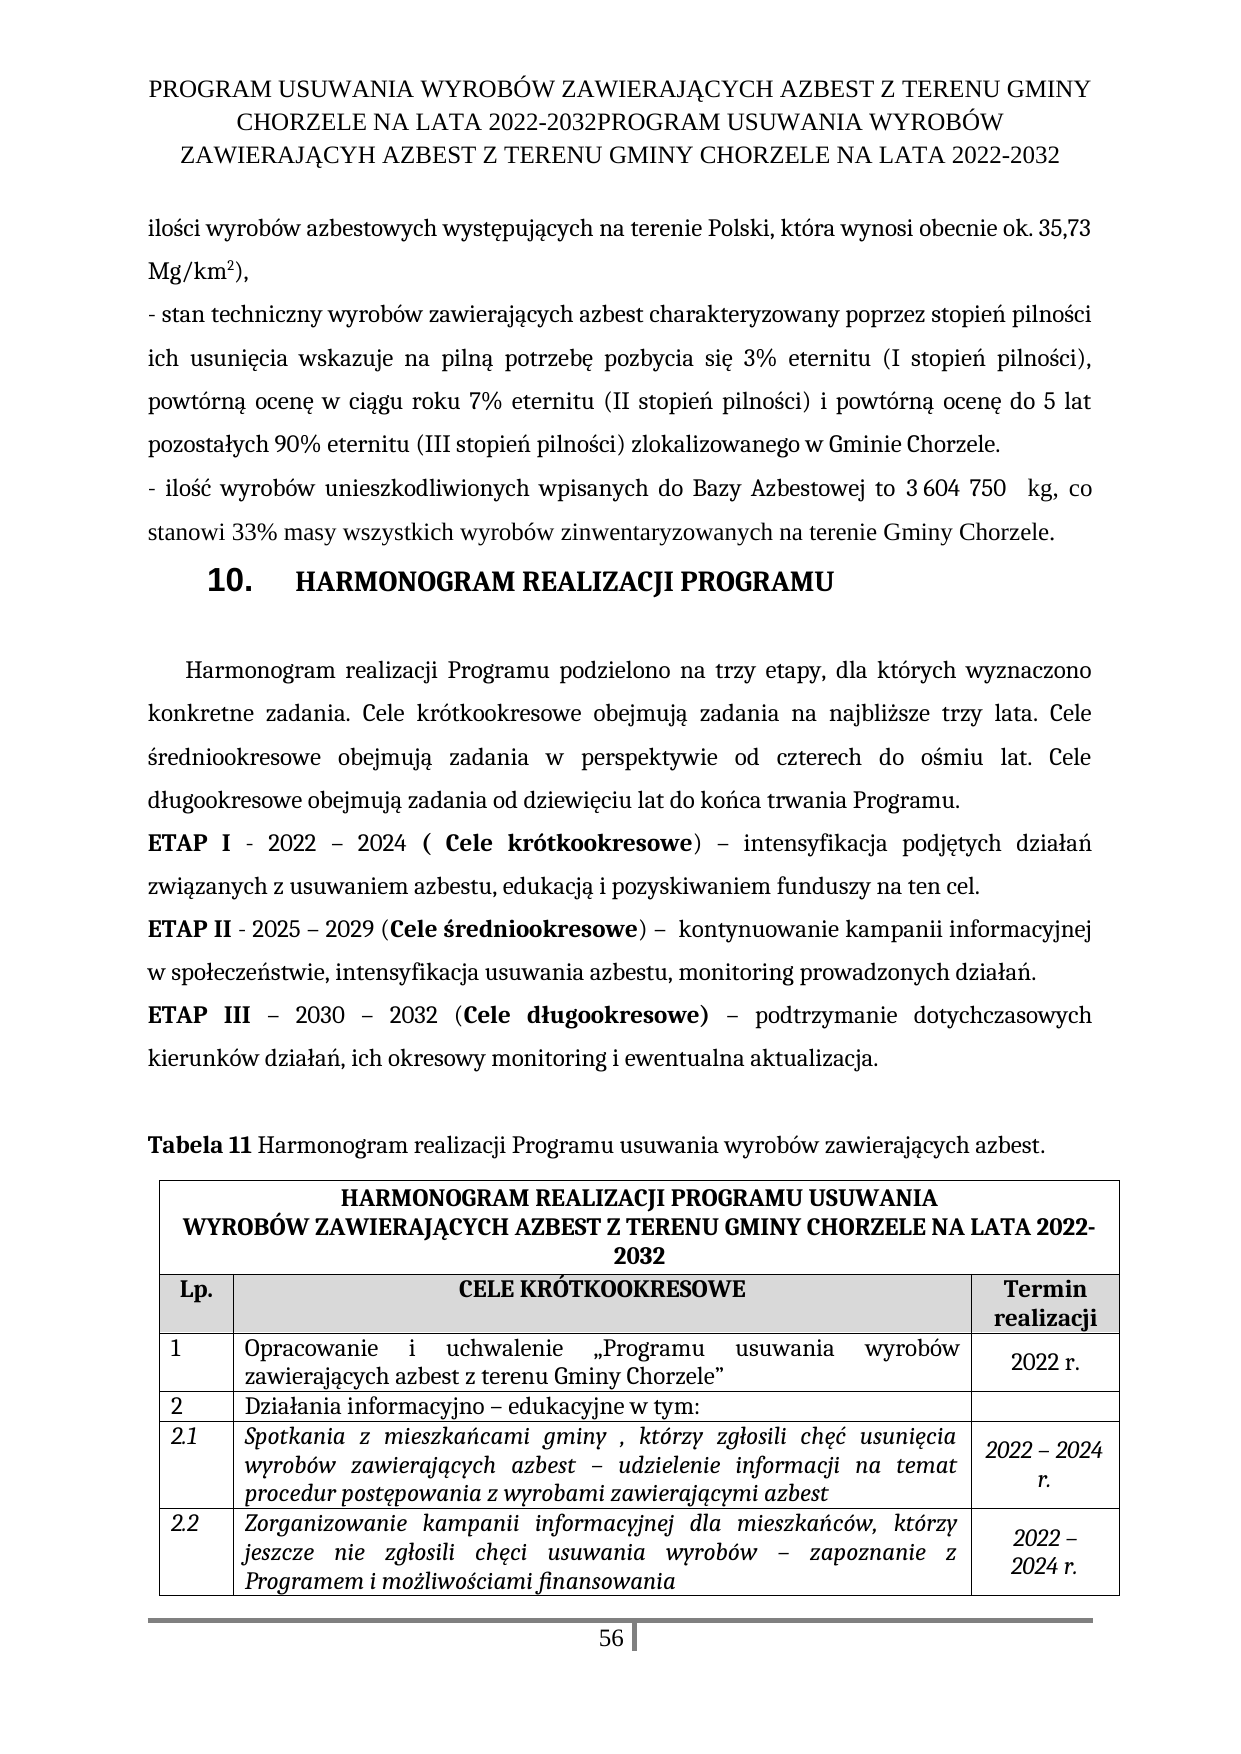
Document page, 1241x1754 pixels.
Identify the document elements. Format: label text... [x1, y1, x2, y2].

table_header HARMONOGRAM REALIZACJI PROGRAMU USUWANIA WYROBÓW ZAWIERAJĄCYCH AZBEST Z TERENU GMINY CHORZELE NA LATA 2022-2032 [160, 1181, 1119, 1274]
table_cell Zorganizowanie kampanii informacyjnej dla mieszkańców, którzy jeszcze nie zgłosili chęci usuwania wyrobów – zapoznanie z Programem i możliwościami finansowania [234, 1509, 971, 1595]
table_cell 2022 – 2024 r. [972, 1509, 1119, 1595]
table_cell 2022 – 2024 r. [972, 1422, 1119, 1508]
text - stan techniczny wyrobów zawierających azbest charakteryzowany poprzez stopień pilności ich usunięcia wskazuje na pilną potrzebę pozbycia się 3% eternitu (I stopień pilności), powtórną ocenę w ciągu roku 7% eternitu (II stopień pilności) i powtórną ocenę do 5 lat pozostałych 90% eternitu (III stopień pilności) zlokalizowanego w Gminie Chorzele. [148, 300, 1093, 458]
table_cell CELE KRÓTKOOKRESOWE [234, 1275, 971, 1332]
table_cell 2.2 [160, 1509, 233, 1595]
text ETAP III – 2030 – 2032 (Cele długookresowe) – podtrzymanie dotychczasowych kierunków działań, ich okresowy monitoring i ewentualna aktualizacja. [148, 1001, 1093, 1073]
subtitle HARMONOGRAM REALIZACJI PROGRAMU [207, 560, 1093, 598]
text Tabela 11 Harmonogram realizacji Programu usuwania wyrobów zawierających azbest. [148, 1131, 1093, 1159]
table_cell Termin realizacji [972, 1275, 1119, 1332]
table_cell 1 [160, 1334, 233, 1391]
table_cell 2.1 [160, 1422, 233, 1508]
text ETAP I - 2022 – 2024 ( Cele krótkookresowe) – intensyfikacja podjętych działań związanych z usuwaniem azbestu, edukacją i pozyskiwaniem funduszy na ten cel. [148, 829, 1093, 901]
table_cell Spotkania z mieszkańcami gminy , którzy zgłosili chęć usunięcia wyrobów zawierających azbest – udzielenie informacji na temat procedur postępowania z wyrobami zawierającymi azbest [234, 1422, 971, 1508]
table_cell Opracowanie i uchwalenie „Programu usuwania wyrobów zawierających azbest z terenu Gminy Chorzele” [234, 1334, 971, 1391]
table_cell Działania informacyjno – edukacyjne w tym: [234, 1392, 971, 1421]
table_cell 2022 r. [972, 1334, 1119, 1391]
table_cell 2 [160, 1392, 233, 1421]
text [148, 214, 1093, 286]
text ETAP II - 2025 – 2029 (Cele średniookresowe) – kontynuowanie kampanii informacyjnej w społeczeństwie, intensyfikacja usuwania azbestu, monitoring prowadzonych działań. [148, 915, 1093, 987]
text Harmonogram realizacji Programu podzielono na trzy etapy, dla których wyznaczono konkretne zadania. Cele krótkookresowe obejmują zadania na najbliższe trzy lata. Cele średniookresowe obejmują zadania w perspektywie od czterech do ośmiu lat. Cele długookresowe obejmują zadania od dziewięciu lat do końca trwania Programu. [148, 656, 1093, 814]
text - ilość wyrobów unieszkodliwionych wpisanych do Bazy Azbestowej to 3 604 750 kg, co stanowi 33% masy wszystkich wyrobów zinwentaryzowanych na terenie Gminy Chorzele. [148, 473, 1093, 546]
table_cell [972, 1392, 1119, 1421]
table_cell Lp. [160, 1275, 233, 1332]
